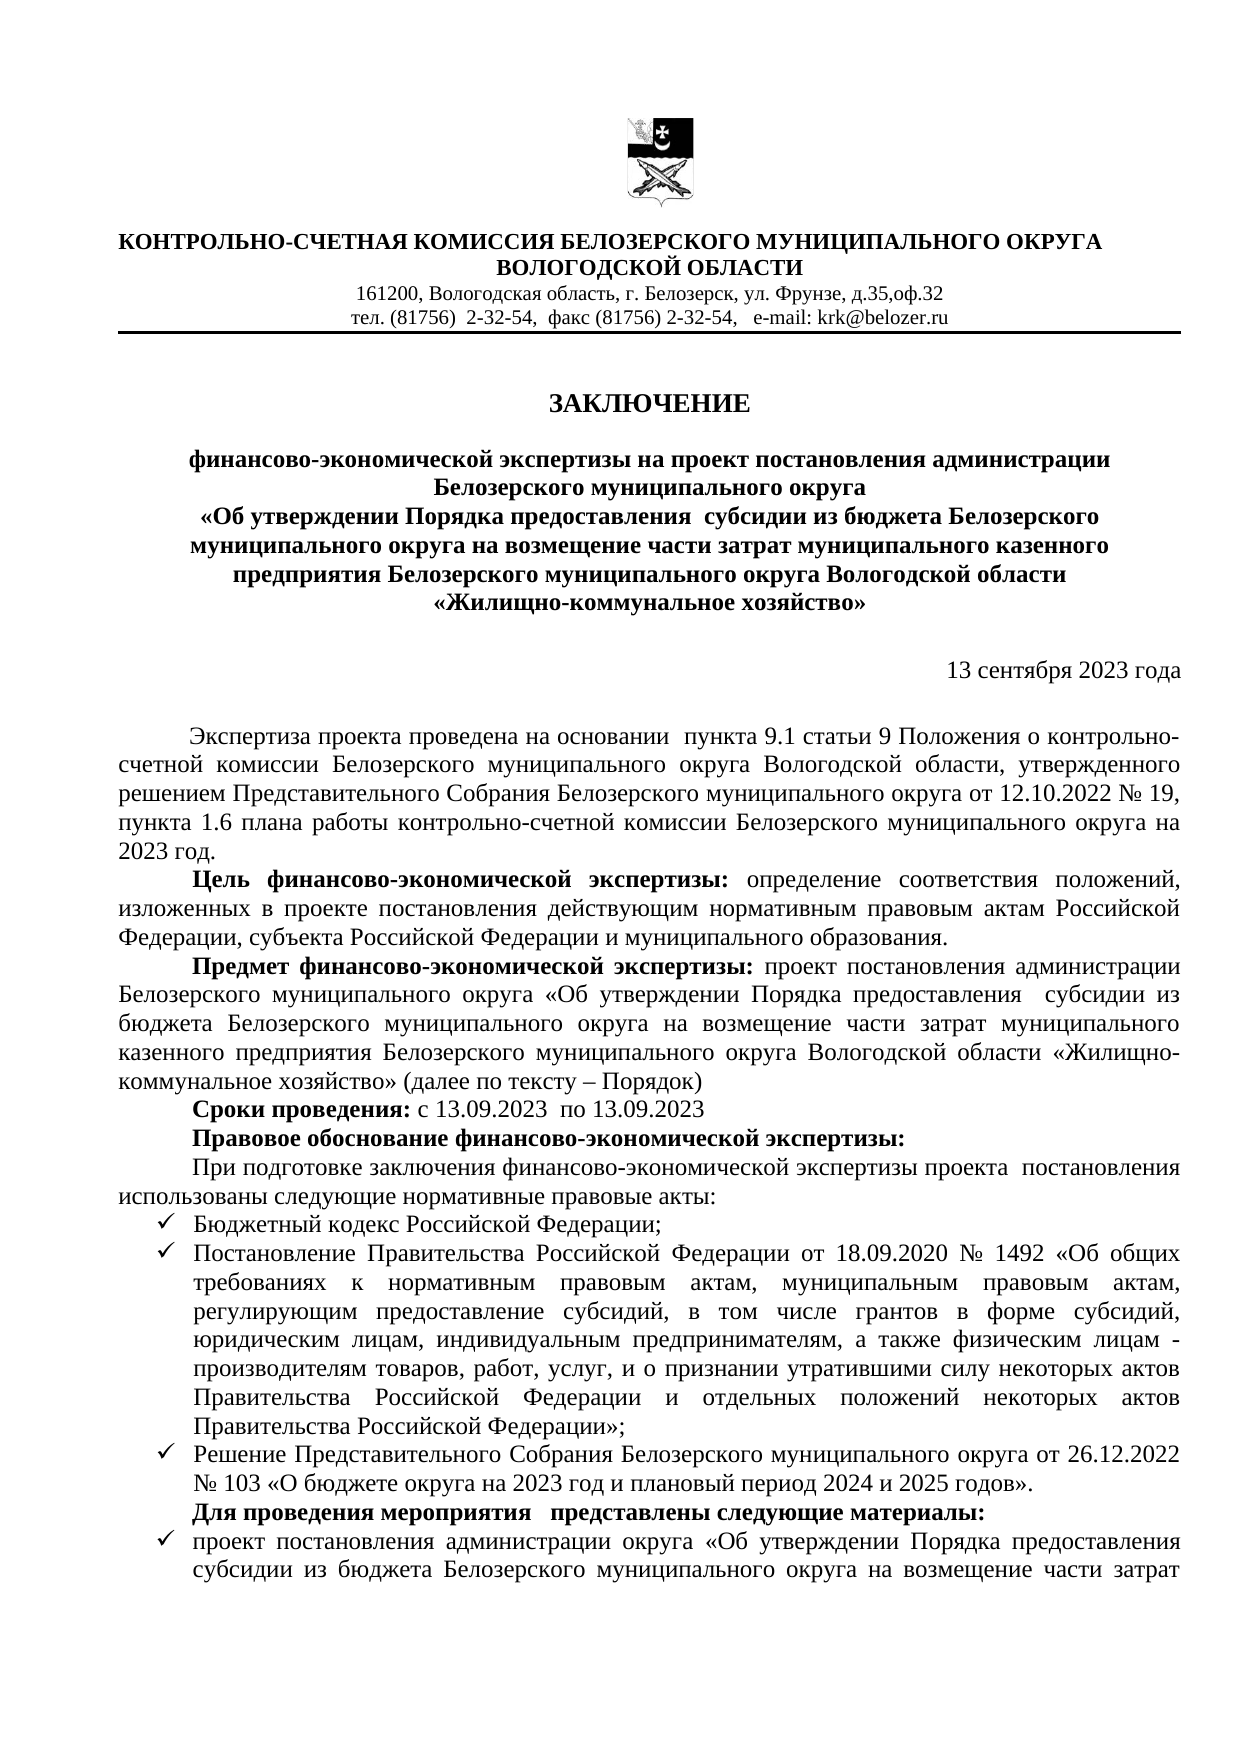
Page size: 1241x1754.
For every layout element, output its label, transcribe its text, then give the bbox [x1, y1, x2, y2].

text тел. (81756) 2-32-54, факс (81756) 2-32-54, e-mail: krk@belozer.ru [118, 305, 1181, 331]
text Экспертиза проекта проведена на основании пункта 9.1 статьи 9 Положения о контрольно-счетной комиссии Белозерского муниципального округа Вологодской области, утвержденного решением Представительного Собрания Белозерского муниципального округа от 12.10.2022 № 19, пункта 1.6 плана работы контрольно-счетной комиссии Белозерского муниципального округа на 2023 год. [118, 721, 1181, 864]
text ЗАКЛЮЧЕНИЕ [118, 387, 1181, 418]
list Решение Представительного Собрания Белозерского муниципального округа от 26.12.2022 № 103 «О бюджете округа на 2023 год и плановый период 2024 и 2025 годов». [156, 1439, 1181, 1497]
text 13 сентября 2023 года [118, 655, 1181, 683]
list Бюджетный кодекс Российской Федерации; [156, 1209, 1181, 1238]
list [155, 1526, 1181, 1583]
text Правовое обоснование финансово-экономической экспертизы: [118, 1123, 1181, 1152]
picture [627, 118, 694, 208]
text При подготовке заключения финансово-экономической экспертизы проекта постановления использованы следующие нормативные правовые акты: [118, 1152, 1181, 1209]
text Цель финансово-экономической экспертизы: определение соответствия положений, изложенных в проекте постановления действующим нормативным правовым актам Российской Федерации, субъекта Российской Федерации и муниципального образования. [118, 864, 1181, 951]
text «Об утверждении Порядка предоставления субсидии из бюджета Белозерского муниципального округа на возмещение части затрат муниципального казенного предприятия Белозерского муниципального округа Вологодской области [118, 501, 1181, 587]
text Сроки проведения: с 13.09.2023 по 13.09.2023 [118, 1094, 1181, 1123]
text Для проведения мероприятия представлены следующие материалы: [118, 1497, 1181, 1526]
text «Жилищно-коммунальное хозяйство» [118, 587, 1181, 616]
text ВОЛОГОДСКОЙ ОБЛАСТИ [118, 254, 1181, 281]
list Постановление Правительства Российской Федерации от 18.09.2020 № 1492 «Об общих требованиях к нормативным правовым актам, муниципальным правовым актам, регулирующим предоставление субсидий, в том числе грантов в форме субсидий, юридическим лицам, индивидуальным предпринимателям, а также физическим лицам - производителям товаров, работ, услуг, и о признании утратившими силу некоторых актов Правительства Российской Федерации и отдельных положений некоторых актов Правительства Российской Федерации»; [156, 1238, 1181, 1439]
text Предмет финансово-экономической экспертизы: проект постановления администрации Белозерского муниципального округа «Об утверждении Порядка предоставления субсидии из бюджета Белозерского муниципального округа на возмещение части затрат муниципального казенного предприятия Белозерского муниципального округа Вологодской области «Жилищно-коммунальное хозяйство» (далее по тексту – Порядок) [118, 951, 1181, 1094]
text финансово-экономической экспертизы на проект постановления администрации Белозерского муниципального округа [118, 444, 1181, 501]
text КОНТРОЛЬНО-СЧЕТНАЯ КОМИССИЯ БЕЛОЗЕРСКОГО МУНИЦИПАЛЬНОГО ОКРУГА [118, 228, 1181, 254]
text 161200, Вологодская область, г. Белозерск, ул. Фрунзе, д.35,оф.32 [118, 281, 1181, 305]
